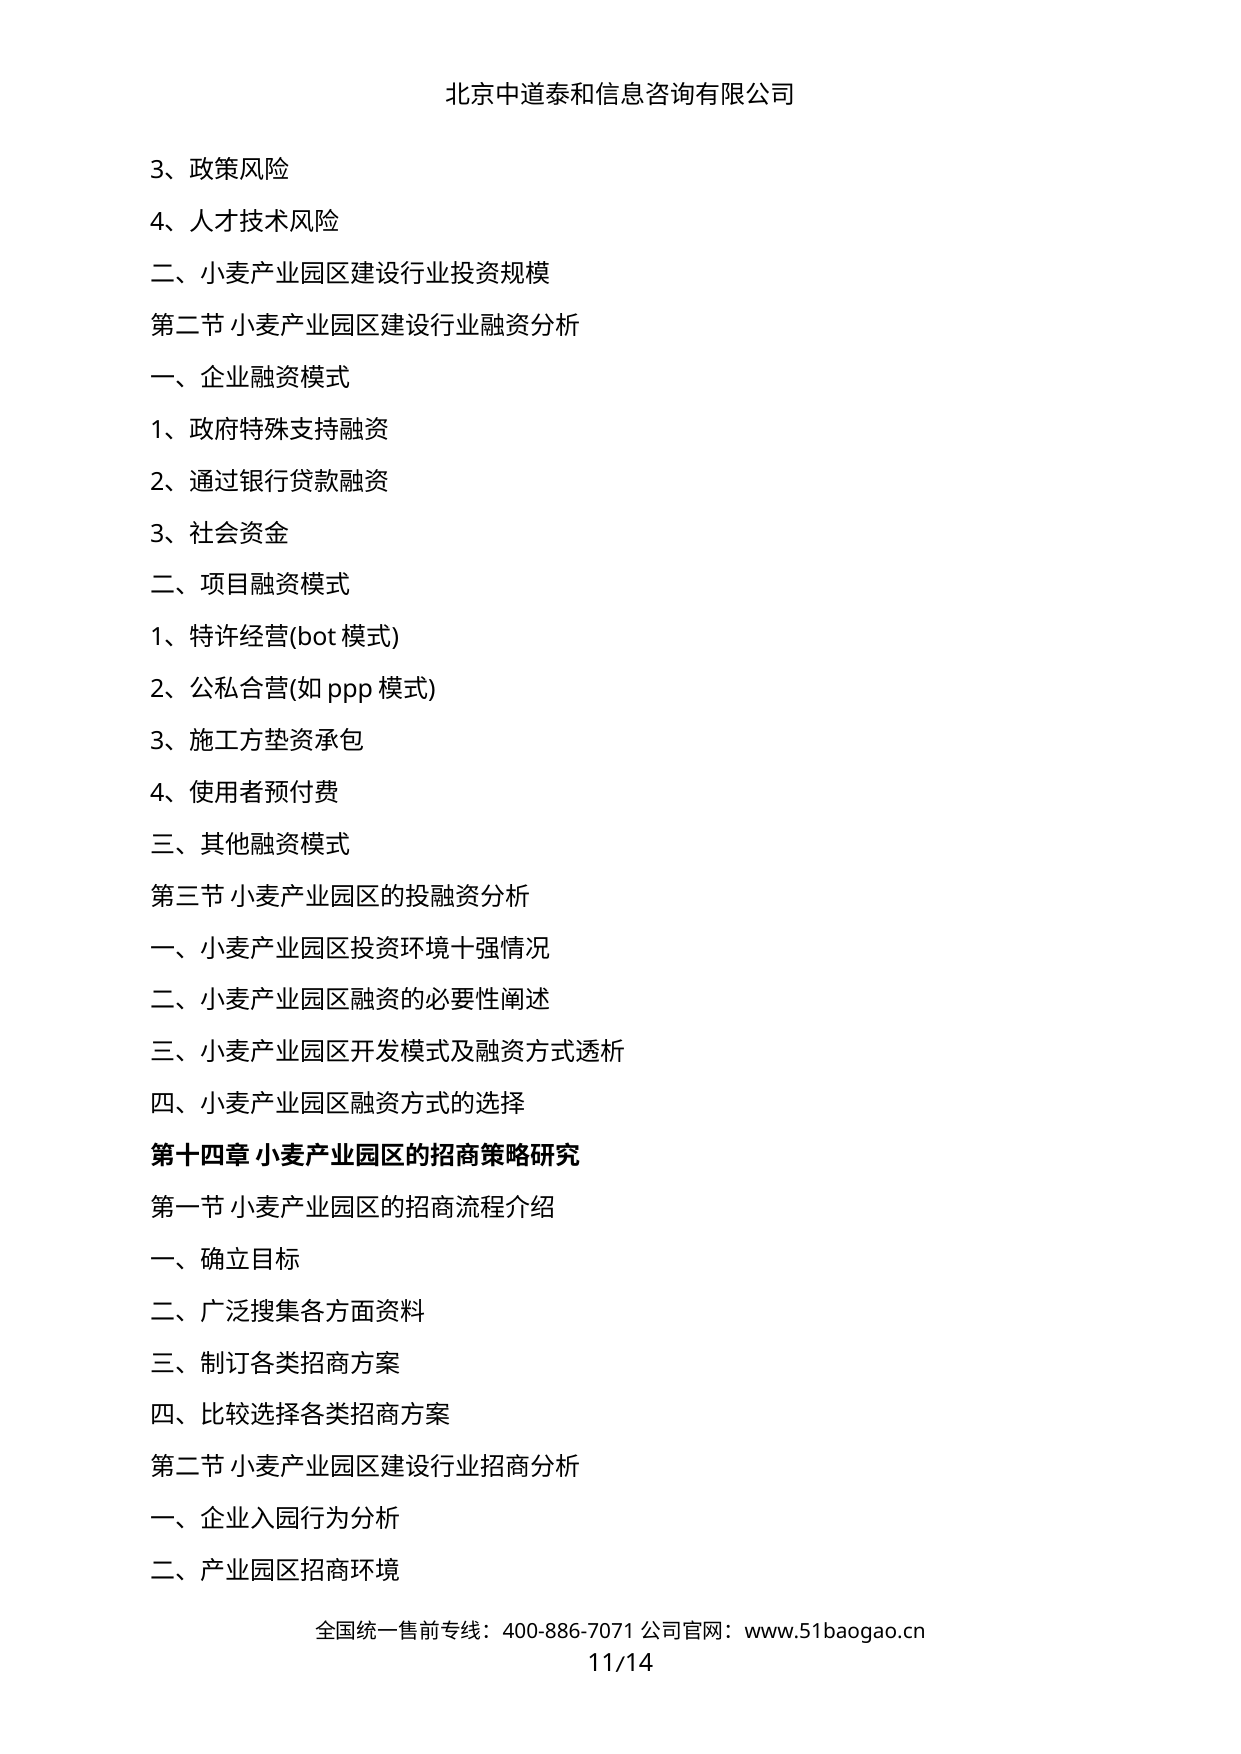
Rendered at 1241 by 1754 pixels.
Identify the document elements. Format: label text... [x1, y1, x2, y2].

text 四、小麦产业园区融资方式的选择 [150, 1084, 1090, 1120]
text 1、特许经营(bot模式) [150, 617, 1090, 653]
text 3、社会资金 [150, 513, 1090, 549]
text 2、公私合营(如ppp模式) [150, 669, 1090, 705]
text 3、施工方垫资承包 [150, 721, 1090, 757]
text 二、项目融资模式 [150, 565, 1090, 601]
text 三、制订各类招商方案 [150, 1343, 1090, 1379]
text 一、企业融资模式 [150, 357, 1090, 394]
text 第三节 小麦产业园区的投融资分析 [150, 876, 1090, 912]
text 1、政府特殊支持融资 [150, 409, 1090, 446]
text 第十四章 小麦产业园区的招商策略研究 [150, 1136, 1090, 1172]
text 一、小麦产业园区投资环境十强情况 [150, 928, 1090, 964]
text 一、确立目标 [150, 1239, 1090, 1276]
text 4、人才技术风险 [150, 202, 1090, 238]
text 二、广泛搜集各方面资料 [150, 1291, 1090, 1327]
text 三、其他融资模式 [150, 824, 1090, 861]
text 2、通过银行贷款融资 [150, 461, 1090, 497]
text 二、小麦产业园区融资的必要性阐述 [150, 980, 1090, 1016]
text 二、产业园区招商环境 [150, 1551, 1090, 1587]
text 四、比较选择各类招商方案 [150, 1395, 1090, 1431]
text 第一节 小麦产业园区的招商流程介绍 [150, 1187, 1090, 1224]
text 第二节 小麦产业园区建设行业招商分析 [150, 1447, 1090, 1483]
text 4、使用者预付费 [150, 772, 1090, 809]
text 二、小麦产业园区建设行业投资规模 [150, 254, 1090, 290]
text 第二节 小麦产业园区建设行业融资分析 [150, 306, 1090, 342]
text 3、政策风险 [150, 150, 1090, 186]
text 一、企业入园行为分析 [150, 1499, 1090, 1535]
text 三、小麦产业园区开发模式及融资方式透析 [150, 1032, 1090, 1068]
